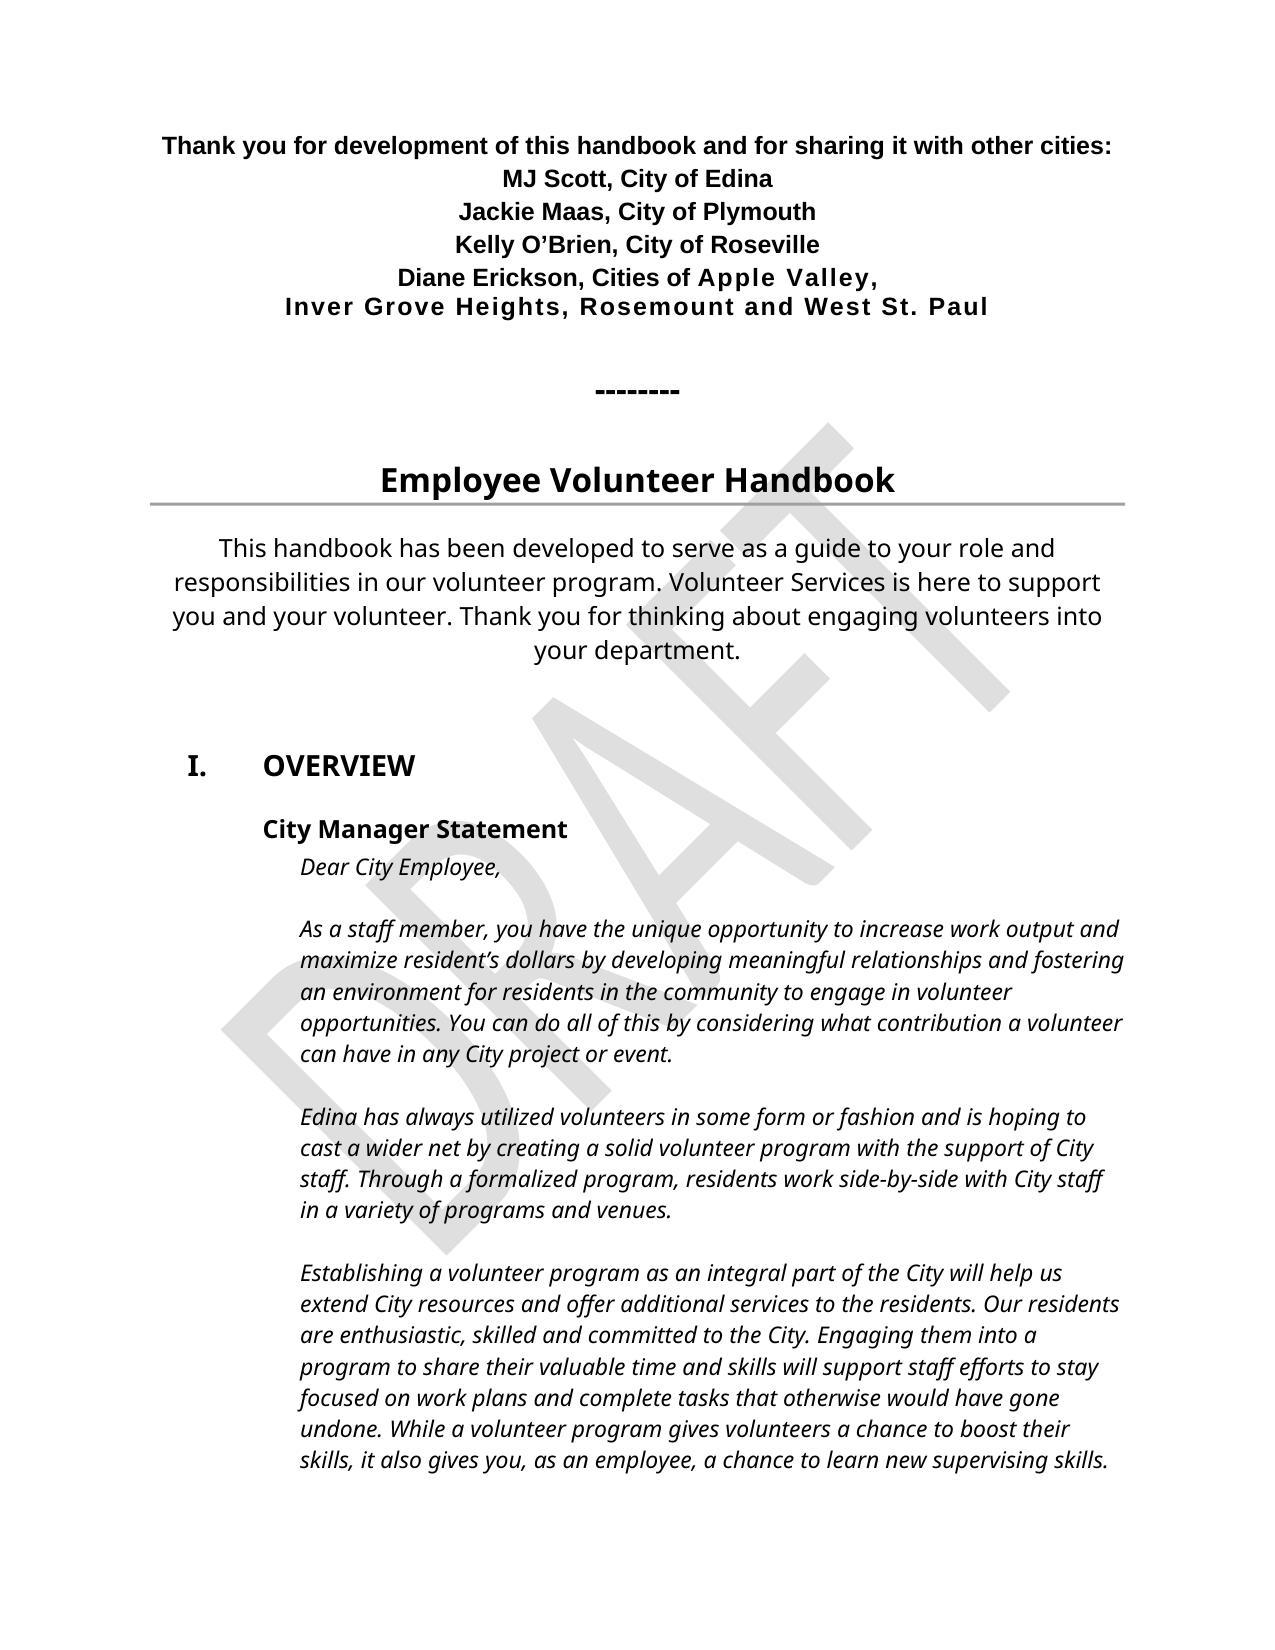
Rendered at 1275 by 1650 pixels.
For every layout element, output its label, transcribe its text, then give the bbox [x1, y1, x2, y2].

text Jackie Maas, City of Plymouth [150, 197, 1125, 226]
text Employee Volunteer Handbook [150, 457, 1125, 502]
subtitle City Manager Statement [262, 811, 1125, 845]
text This handbook has been developed to serve as a guide to your role and responsibilities in our volunteer program. Volunteer Services is here to support you and your volunteer. Thank you for thinking about engaging volunteers into your department. [150, 531, 1125, 667]
text -------- [150, 366, 1125, 412]
subtitle OVERVIEW [187, 745, 1125, 784]
text Establishing a volunteer program as an integral part of the City will help us extend City resources and offer additional services to the residents. Our residents are enthusiastic, skilled and committed to the City. Engaging them into a program to share their valuable time and skills will support staff efforts to stay focused on work plans and complete tasks that otherwise would have gone undone. While a volunteer program gives volunteers a chance to boost their skills, it also gives you, as an employee, a chance to learn new supervising skills. [300, 1257, 1125, 1475]
text Diane Erickson, Cities of Apple Valley, [150, 263, 1125, 292]
text Kelly O’Brien, City of Roseville [150, 230, 1125, 259]
text MJ Scott, City of Edina [150, 164, 1125, 193]
text Dear City Employee, [300, 850, 1125, 882]
text As a staff member, you have the unique opportunity to increase work output and maximize resident’s dollars by developing meaningful relationships and fostering an environment for residents in the community to engage in volunteer opportunities. You can do all of this by considering what contribution a volunteer can have in any City project or event. [300, 913, 1125, 1069]
text Thank you for development of this handbook and for sharing it with other cities: [150, 131, 1125, 160]
text Inver Grove Heights, Rosemount and West St. Paul [150, 292, 1125, 321]
text Edina has always utilized volunteers in some form or fashion and is hoping to cast a wider net by creating a solid volunteer program with the support of City staff. Through a formalized program, residents work side-by-side with City staff in a variety of programs and venues. [300, 1100, 1125, 1225]
